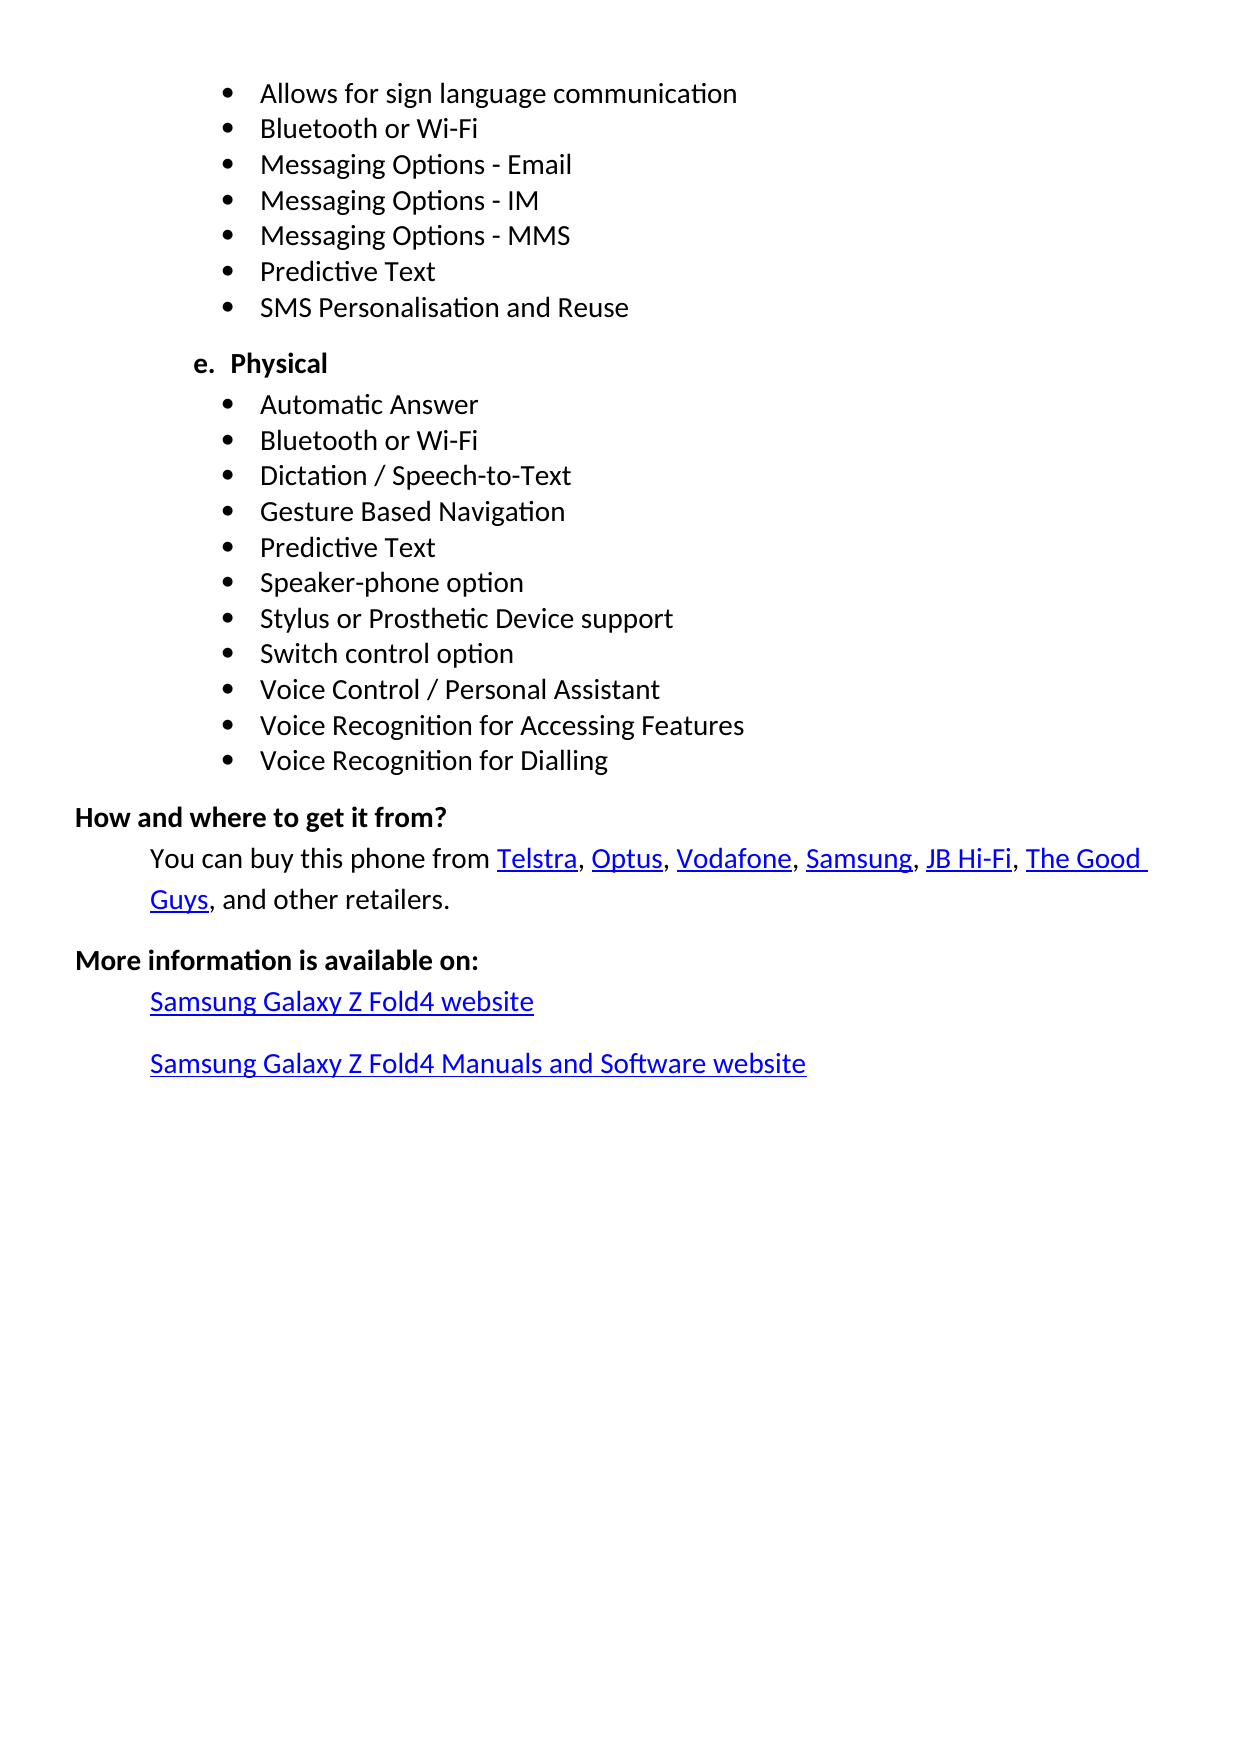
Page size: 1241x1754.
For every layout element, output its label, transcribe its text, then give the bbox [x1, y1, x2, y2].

text Gesture Based Navigation [223, 493, 1165, 529]
text Messaging Options - MMS [223, 217, 1165, 253]
text Messaging Options - IM [223, 182, 1165, 217]
text Dictation / Speech-to-Text [223, 457, 1165, 493]
text SMS Personalisation and Reuse [223, 289, 1165, 324]
subtitle Physical [193, 345, 1165, 381]
text Automatic Answer [223, 386, 1165, 422]
text Speaker-phone option [223, 564, 1165, 600]
text Stylus or Prosthetic Device support [223, 600, 1165, 636]
subtitle More information is available on: [75, 942, 1165, 978]
text You can buy this phone from Telstra, Optus, Vodafone, Samsung, JB Hi-Fi, The Good Guys, and other retailers. [150, 840, 1165, 916]
text Switch control option [223, 636, 1165, 671]
text Messaging Options - Email [223, 146, 1165, 182]
text Bluetooth or Wi-Fi [223, 422, 1165, 457]
text Voice Recognition for Accessing Features [223, 707, 1165, 742]
text Bluetooth or Wi-Fi [223, 111, 1165, 146]
subtitle How and where to get it from? [75, 799, 1165, 834]
text Voice Control / Personal Assistant [223, 671, 1165, 707]
text Predictive Text [223, 529, 1165, 564]
text Samsung Galaxy Z Fold4 Manuals and Software website [150, 1045, 1165, 1081]
text Allows for sign language communication [223, 75, 1165, 111]
text Samsung Galaxy Z Fold4 website [150, 983, 1165, 1019]
text Predictive Text [223, 253, 1165, 289]
text Voice Recognition for Dialling [223, 742, 1165, 778]
